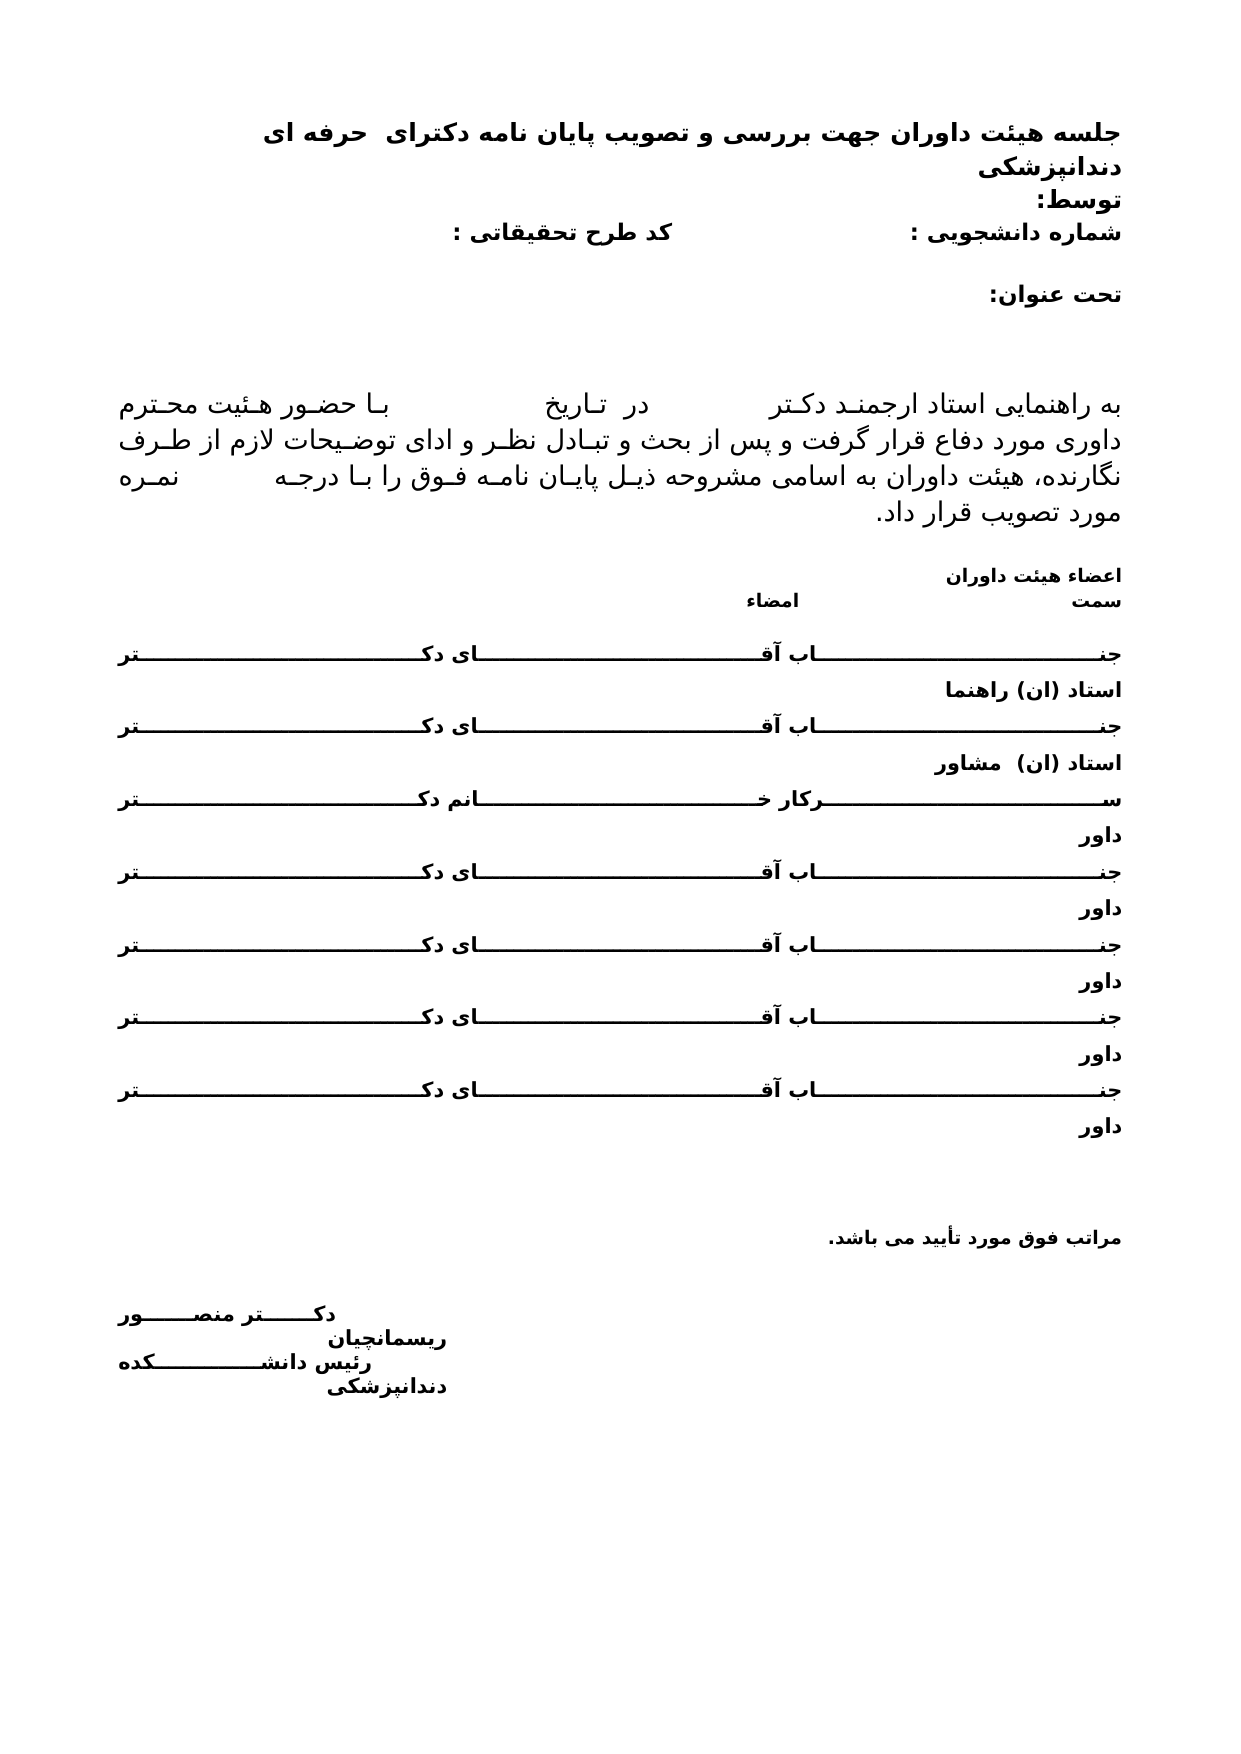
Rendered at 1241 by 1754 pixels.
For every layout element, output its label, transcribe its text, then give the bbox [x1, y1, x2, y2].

text جناب آقای دکتر داور [118, 1005, 1122, 1066]
text جناب آقای دکتر داور [118, 1078, 1122, 1139]
text سرکار خانم دکتر داور [118, 787, 1122, 848]
text جناب آقای دکتر داور [118, 933, 1122, 993]
text اعضاء هیئت داوران سمت امضاء [118, 565, 1122, 612]
text جناب آقای دکتر استاد (ان) راهنما [118, 642, 1122, 702]
text رئیس دانشکده دندانپزشکی [118, 1350, 447, 1399]
text جلسه هیئت داوران جهت بررسی و تصویب پایان نامه دکترای حرفه ای دندانپزشکی [118, 118, 1122, 181]
text تحت عنوان: [118, 282, 1122, 308]
text شماره دانشجویی : کد طرح تحقیقاتی : [118, 219, 1122, 245]
text جناب آقای دکتر استاد (ان) مشاور [118, 714, 1122, 775]
text دکتر منصور ریسمانچیان [118, 1302, 447, 1350]
text مراتب فوق مورد تأیید می باشد. [118, 1227, 1122, 1249]
text جناب آقای دکتر داور [118, 860, 1122, 921]
text توسط: [118, 185, 1122, 214]
text به راهنمایی استاد ارجمند دکتر در تاریخ با حضور هئیت محترم داوری مورد دفاع قرار گرفت و پس از بحث و تبادل نظر و ادای توضیحات لازم از طرف نگارنده، هیئت داوران به اسامی مشروحه ذیل پایان نامه فوق را با درجه نمره مورد تصویب قرار داد. [118, 388, 1122, 528]
